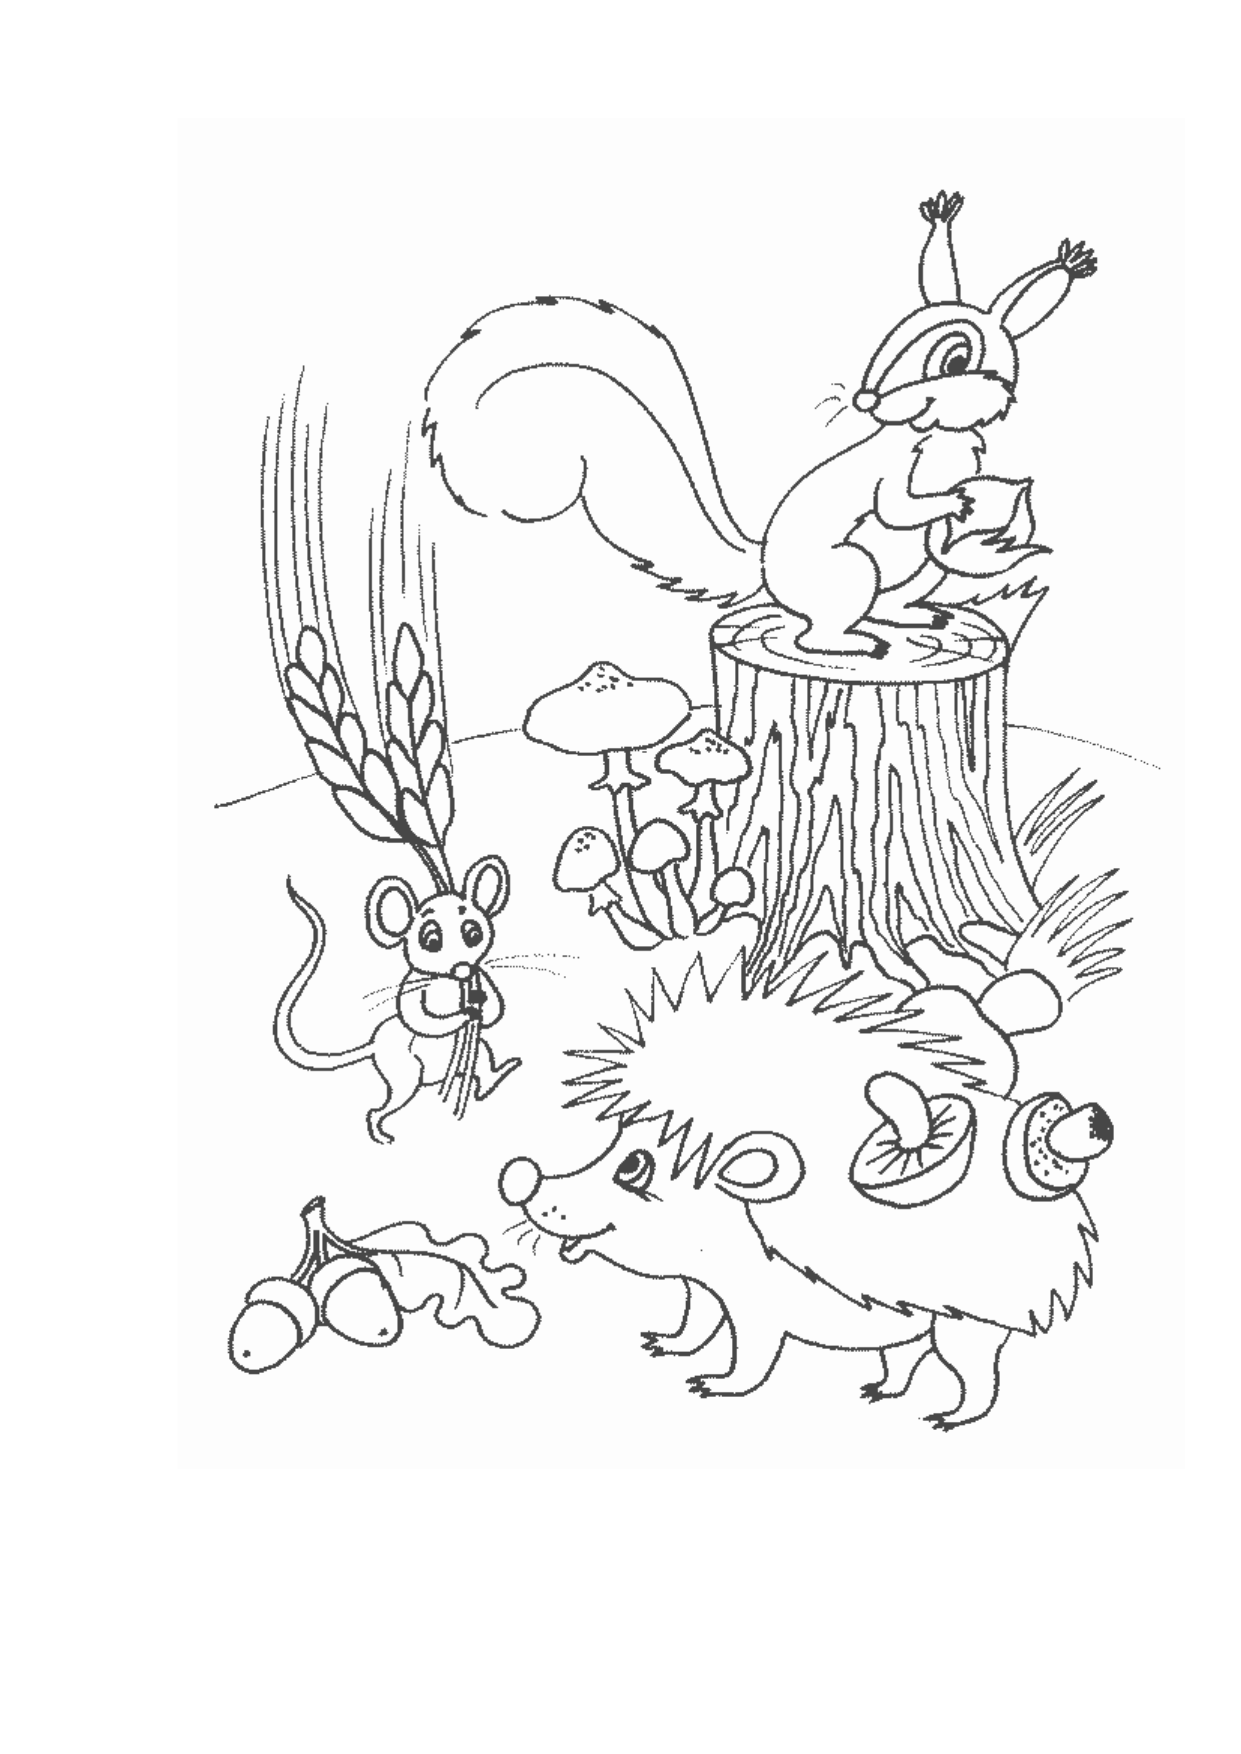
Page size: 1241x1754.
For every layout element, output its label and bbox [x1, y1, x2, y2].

picture [177, 118, 1186, 1469]
